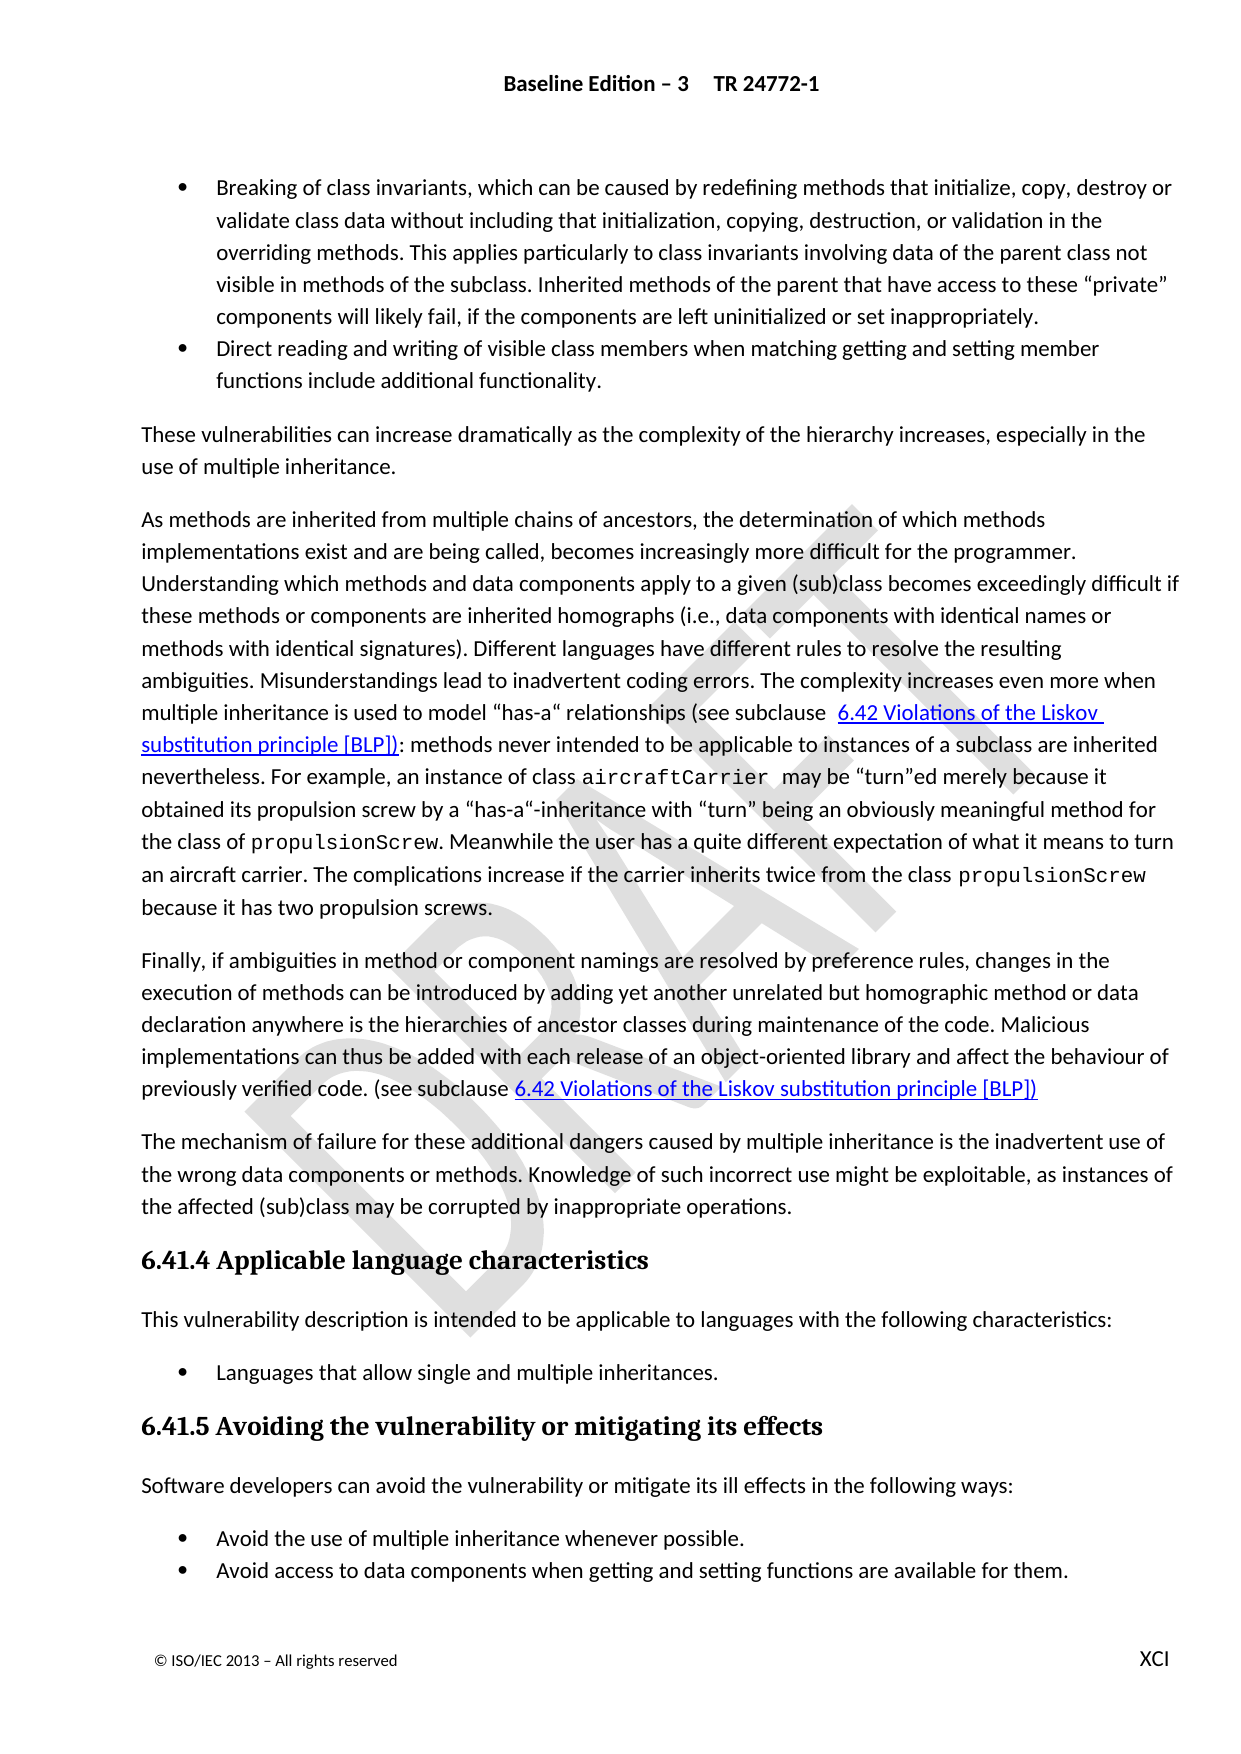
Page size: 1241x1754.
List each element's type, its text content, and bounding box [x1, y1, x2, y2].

text The mechanism of failure for these additional dangers caused by multiple inheritance is the inadvertent use of the wrong data components or methods. Knowledge of such incorrect use might be exploitable, as instances of the affected (sub)class may be corrupted by inappropriate operations. [141, 1127, 1182, 1220]
text These vulnerabilities can increase dramatically as the complexity of the hierarchy increases, especially in the use of multiple inheritance. [141, 420, 1182, 480]
subtitle 6.41.4 Applicable language characteristics [141, 1245, 1182, 1276]
text This vulnerability description is intended to be applicable to languages with the following characteristics: [141, 1305, 1182, 1333]
list Breaking of class invariants, which can be caused by redefining methods that initialize, copy, destroy or validate class data without including that initialization, copying, destruction, or validation in the overriding methods. This applies particularly to class invariants involving data of the parent class not visible in methods of the subclass. Inherited methods of the parent that have access to these “private” components will likely fail, if the components are left uninitialized or set inappropriately. [178, 173, 1182, 330]
list Avoid the use of multiple inheritance whenever possible. [178, 1524, 1182, 1552]
list Languages that allow single and multiple inheritances. [178, 1358, 1182, 1386]
text As methods are inherited from multiple chains of ancestors, the determination of which methods implementations exist and are being called, becomes increasingly more difficult for the programmer. Understanding which methods and data components apply to a given (sub)class becomes exceedingly difficult if these methods or components are inherited homographs (i.e., data components with identical names or methods with identical signatures). Different languages have different rules to resolve the resulting ambiguities. Misunderstandings lead to inadvertent coding errors. The complexity increases even more when multiple inheritance is used to model “has-a“ relationships (see subclause 6.42 Violations of the Liskov substitution principle [BLP]): methods never intended to be applicable to instances of a subclass are inherited nevertheless. For example, an instance of class aircraftCarrier may be “turn”ed merely because it obtained its propulsion screw by a “has-a“-inheritance with “turn” being an obviously meaningful method for the class of propulsionScrew. Meanwhile the user has a quite different expectation of what it means to turn an aircraft carrier. The complications increase if the carrier inherits twice from the class propulsionScrew because it has two propulsion screws. [141, 505, 1182, 921]
text Software developers can avoid the vulnerability or mitigate its ill effects in the following ways: [141, 1471, 1182, 1499]
subtitle 6.41.5 Avoiding the vulnerability or mitigating its effects [141, 1411, 1182, 1442]
text Finally, if ambiguities in method or component namings are resolved by preference rules, changes in the execution of methods can be introduced by adding yet another unrelated but homographic method or data declaration anywhere is the hierarchies of ancestor classes during maintenance of the code. Malicious implementations can thus be added with each release of an object-oriented library and affect the behaviour of previously verified code. (see subclause 6.42 Violations of the Liskov substitution principle [BLP]) [141, 946, 1182, 1102]
list Direct reading and writing of visible class members when matching getting and setting member functions include additional functionality. [178, 334, 1182, 395]
list Avoid access to data components when getting and setting functions are available for them. [178, 1556, 1182, 1584]
